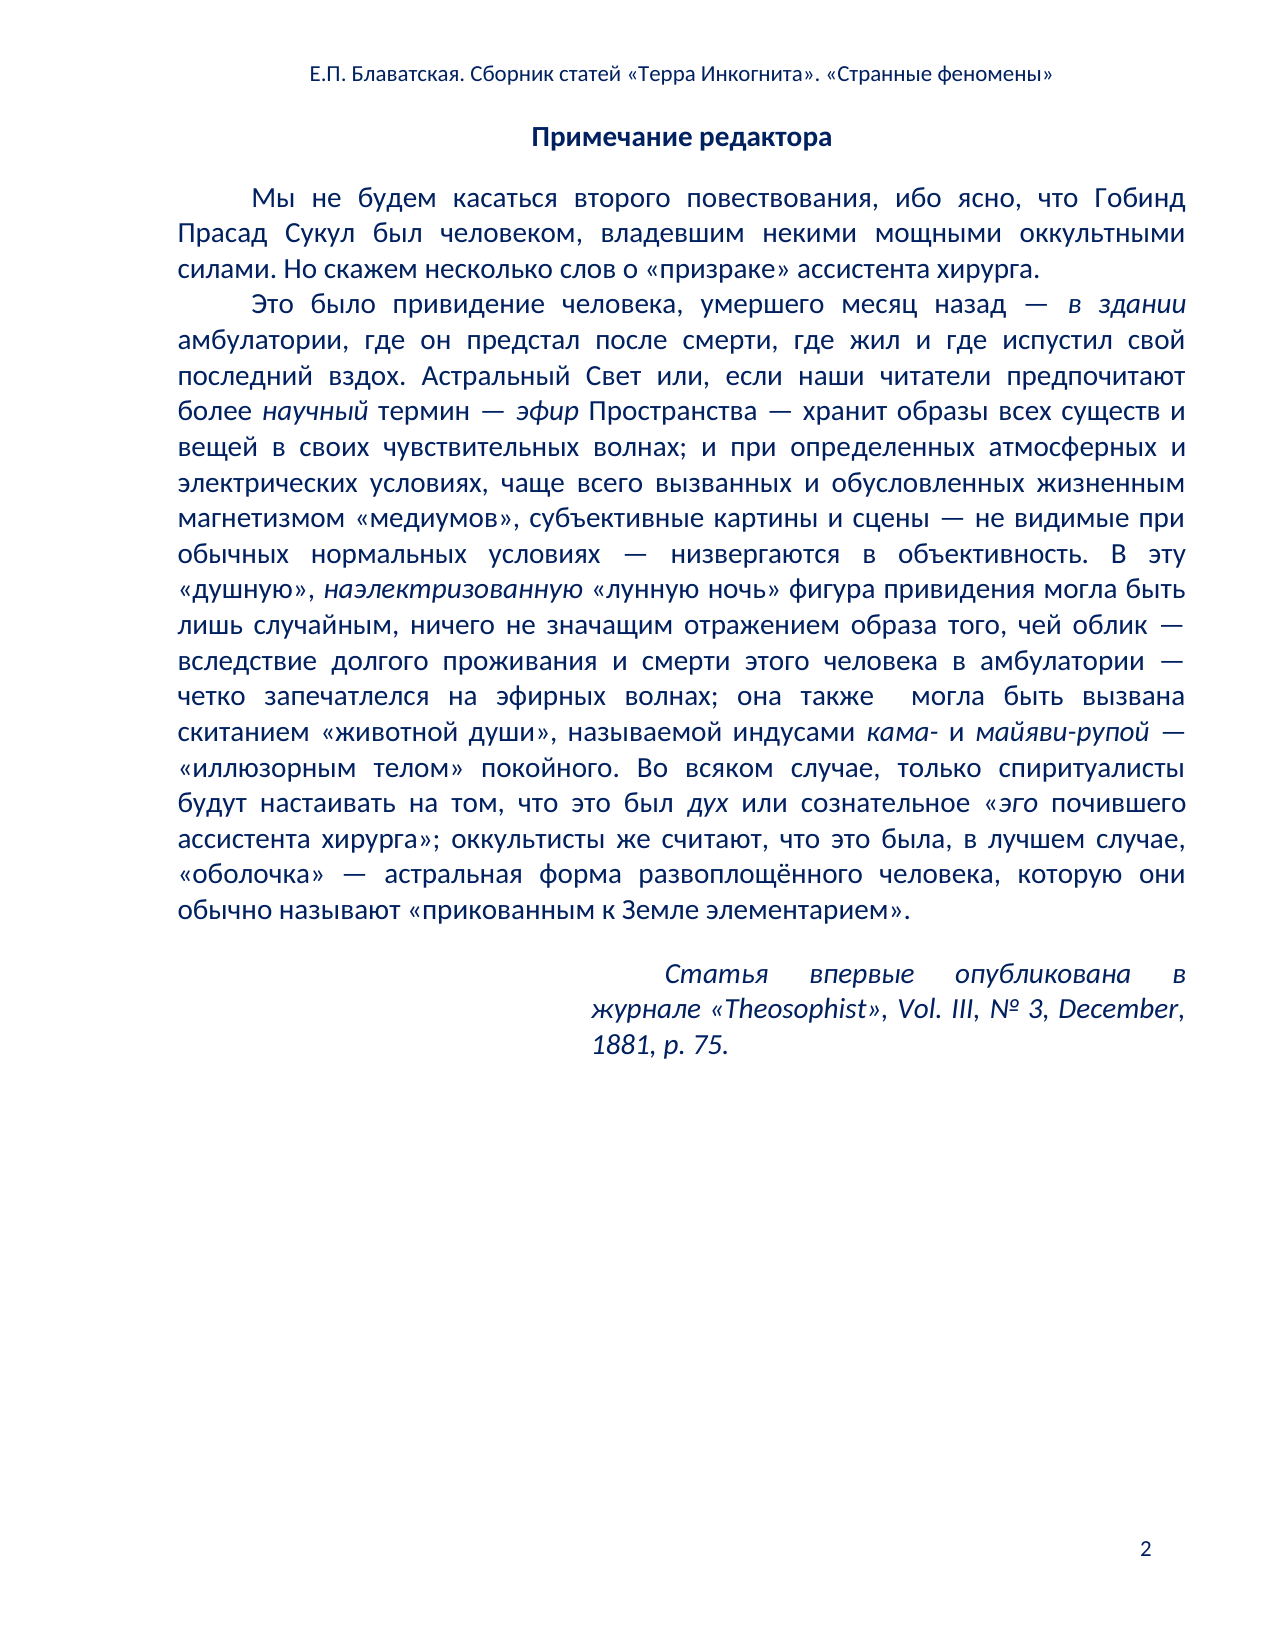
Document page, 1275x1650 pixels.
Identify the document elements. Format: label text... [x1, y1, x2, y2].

text Статья впервые опубликована в журнале «Theosophist», Vol. III, № 3, December, 1881, p. 75. [591, 955, 1186, 1062]
text Это было привидение человека, умершего месяц назад — в здании амбулатории, где он предстал после смерти, где жил и где испустил свой последний вздох. Астральный Свет или, если наши читатели предпочитают более научный термин — эфир Пространства — хранит образы всех существ и вещей в своих чувствительных волнах; и при определенных атмосферных и электрических условиях, чаще всего вызванных и обусловленных жизненным магнетизмом «медиумов», субъективные картины и сцены — не видимые при обычных нормальных условиях — низвергаются в объективность. В эту «душную», наэлектризованную «лунную ночь» фигура привидения могла быть лишь случайным, ничего не значащим отражением образа того, чей облик — вследствие долгого проживания и смерти этого человека в амбулатории — четко запечатлелся на эфирных волнах; она также могла быть вызвана скитанием «животной души», называемой индусами кама- и майяви-рупой — «иллюзорным телом» покойного. Во всяком случае, только спиритуалисты будут настаивать на том, что это был дух или сознательное «эго почившего ассистента хирурга»; оккультисты же считают, что это была, в лучшем случае, «оболочка» — астральная форма развоплощённого человека, которую они обычно называют «прикованным к Земле элементарием». [177, 286, 1186, 927]
text Примечание редактора [177, 118, 1186, 154]
text Мы не будем касаться второго повествования, ибо ясно, что Гобинд Прасад Сукул был человеком, владевшим некими мощными оккультными силами. Но скажем несколько слов о «призраке» ассистента хирурга. [177, 179, 1186, 286]
